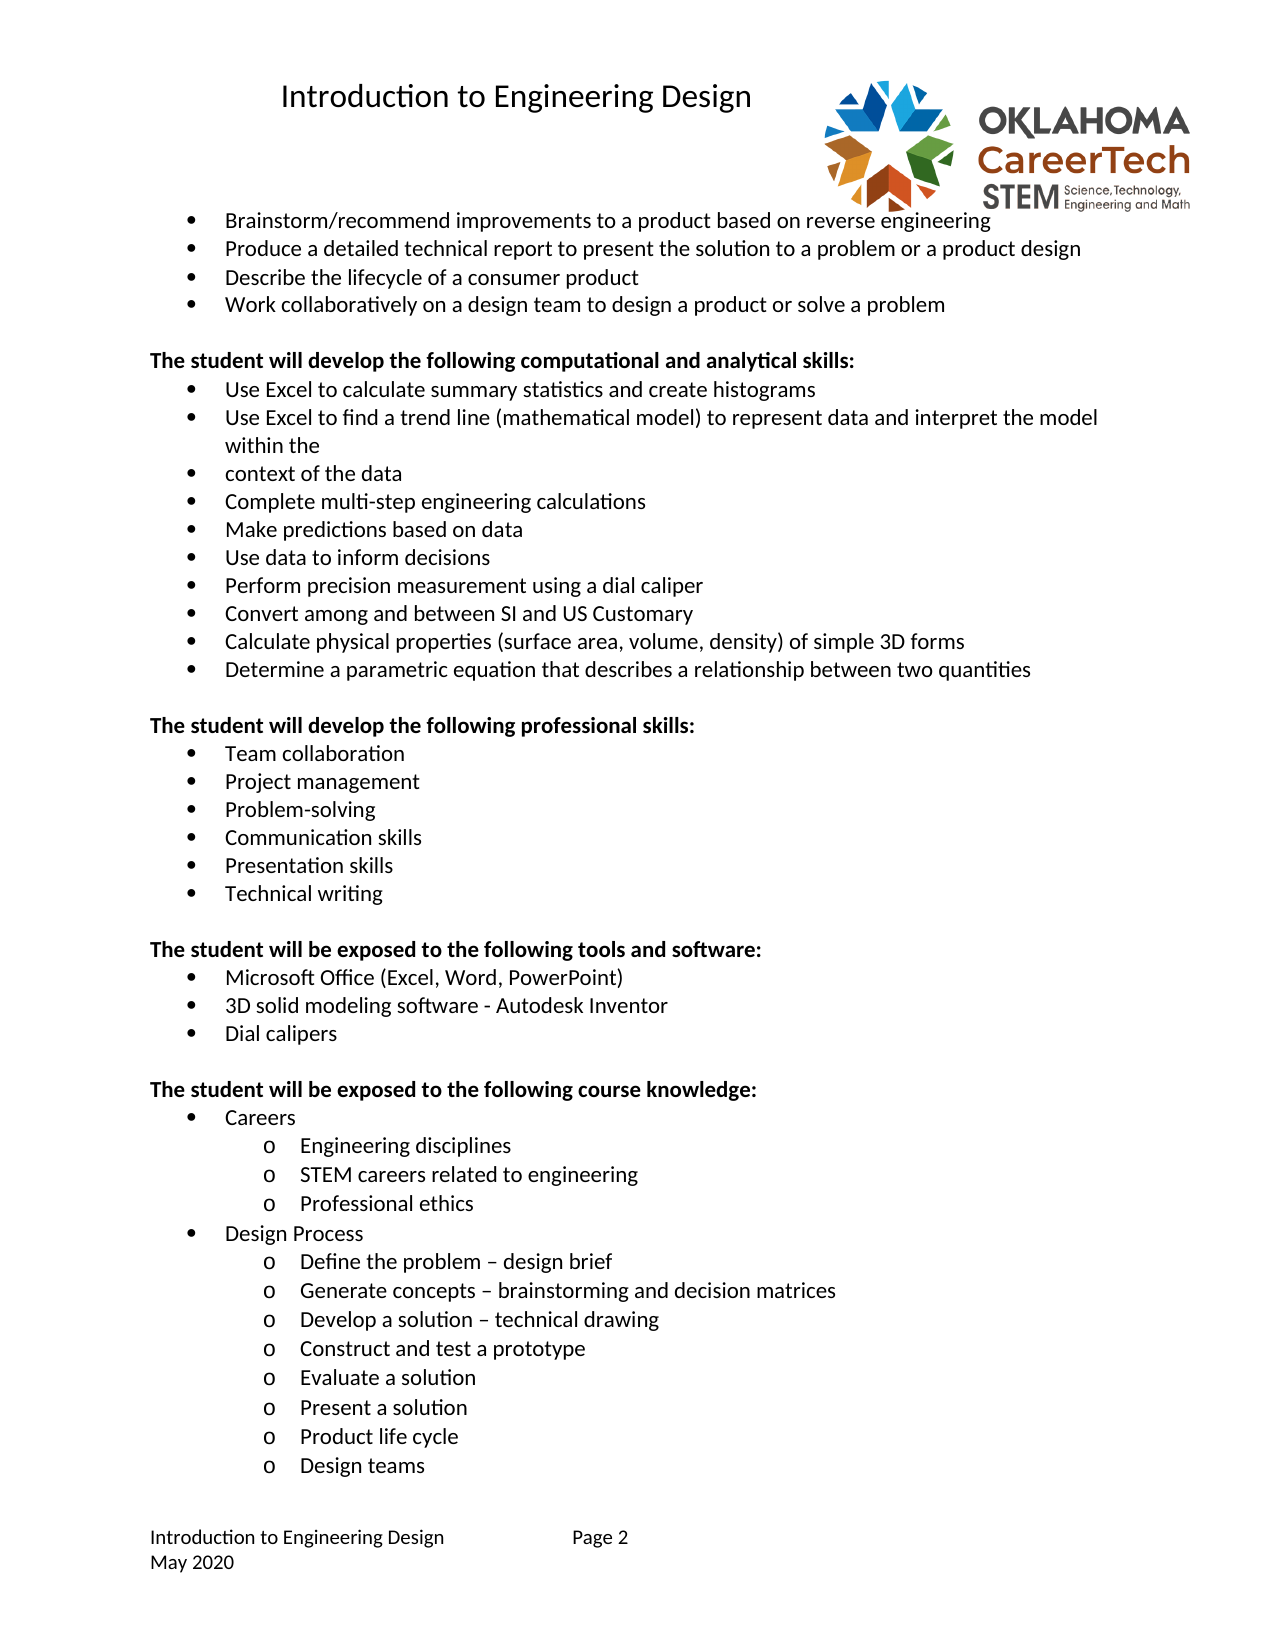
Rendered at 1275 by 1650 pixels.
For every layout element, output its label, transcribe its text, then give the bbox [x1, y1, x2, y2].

list Microsoft Office (Excel, Word, PowerPoint) [187, 963, 1125, 991]
list Use Excel to calculate summary statistics and create histograms [187, 375, 1125, 403]
list Convert among and between SI and US Customary [187, 599, 1125, 627]
list 3D solid modeling software - Autodesk Inventor [187, 991, 1125, 1019]
list Use data to inform decisions [187, 543, 1125, 571]
list Design Process [187, 1219, 1125, 1247]
picture [805, 75, 1212, 221]
text The student will be exposed to the following course knowledge: [150, 1075, 1125, 1103]
list Define the problem – design brief [262, 1247, 1125, 1276]
list Communication skills [187, 823, 1125, 851]
list Dial calipers [187, 1019, 1125, 1047]
list Generate concepts – brainstorming and decision matrices [262, 1276, 1125, 1305]
list Perform precision measurement using a dial caliper [187, 571, 1125, 599]
text The student will develop the following professional skills: [150, 711, 1125, 739]
list Professional ethics [262, 1189, 1125, 1219]
list STEM careers related to engineering [262, 1160, 1125, 1189]
list Produce a detailed technical report to present the solution to a problem or a product design [187, 234, 1125, 263]
list Design teams [262, 1451, 1125, 1480]
text The student will develop the following computational and analytical skills: [150, 347, 1125, 375]
list Product life cycle [262, 1422, 1125, 1451]
list Careers [187, 1103, 1125, 1131]
list Engineering disciplines [262, 1131, 1125, 1160]
list Presentation skills [187, 851, 1125, 879]
list Project management [187, 767, 1125, 795]
list Problem-solving [187, 795, 1125, 823]
list context of the data [187, 459, 1125, 487]
list Describe the lifecycle of a consumer product [187, 263, 1125, 291]
text The student will be exposed to the following tools and software: [150, 935, 1125, 963]
list Develop a solution – technical drawing [262, 1305, 1125, 1334]
list Evaluate a solution [262, 1363, 1125, 1393]
list Use Excel to find a trend line (mathematical model) to represent data and interpret the model within the [187, 403, 1125, 459]
list Construct and test a prototype [262, 1334, 1125, 1363]
list Calculate physical properties (surface area, volume, density) of simple 3D forms [187, 627, 1125, 655]
list Work collaboratively on a design team to design a product or solve a problem [187, 291, 1125, 319]
list Determine a parametric equation that describes a relationship between two quantities [187, 655, 1125, 683]
list Present a solution [262, 1393, 1125, 1422]
list Brainstorm/recommend improvements to a product based on reverse engineering [187, 207, 1125, 234]
list Team collaboration [187, 739, 1125, 767]
list Make predictions based on data [187, 515, 1125, 543]
list Technical writing [187, 879, 1125, 907]
list Complete multi-step engineering calculations [187, 487, 1125, 515]
